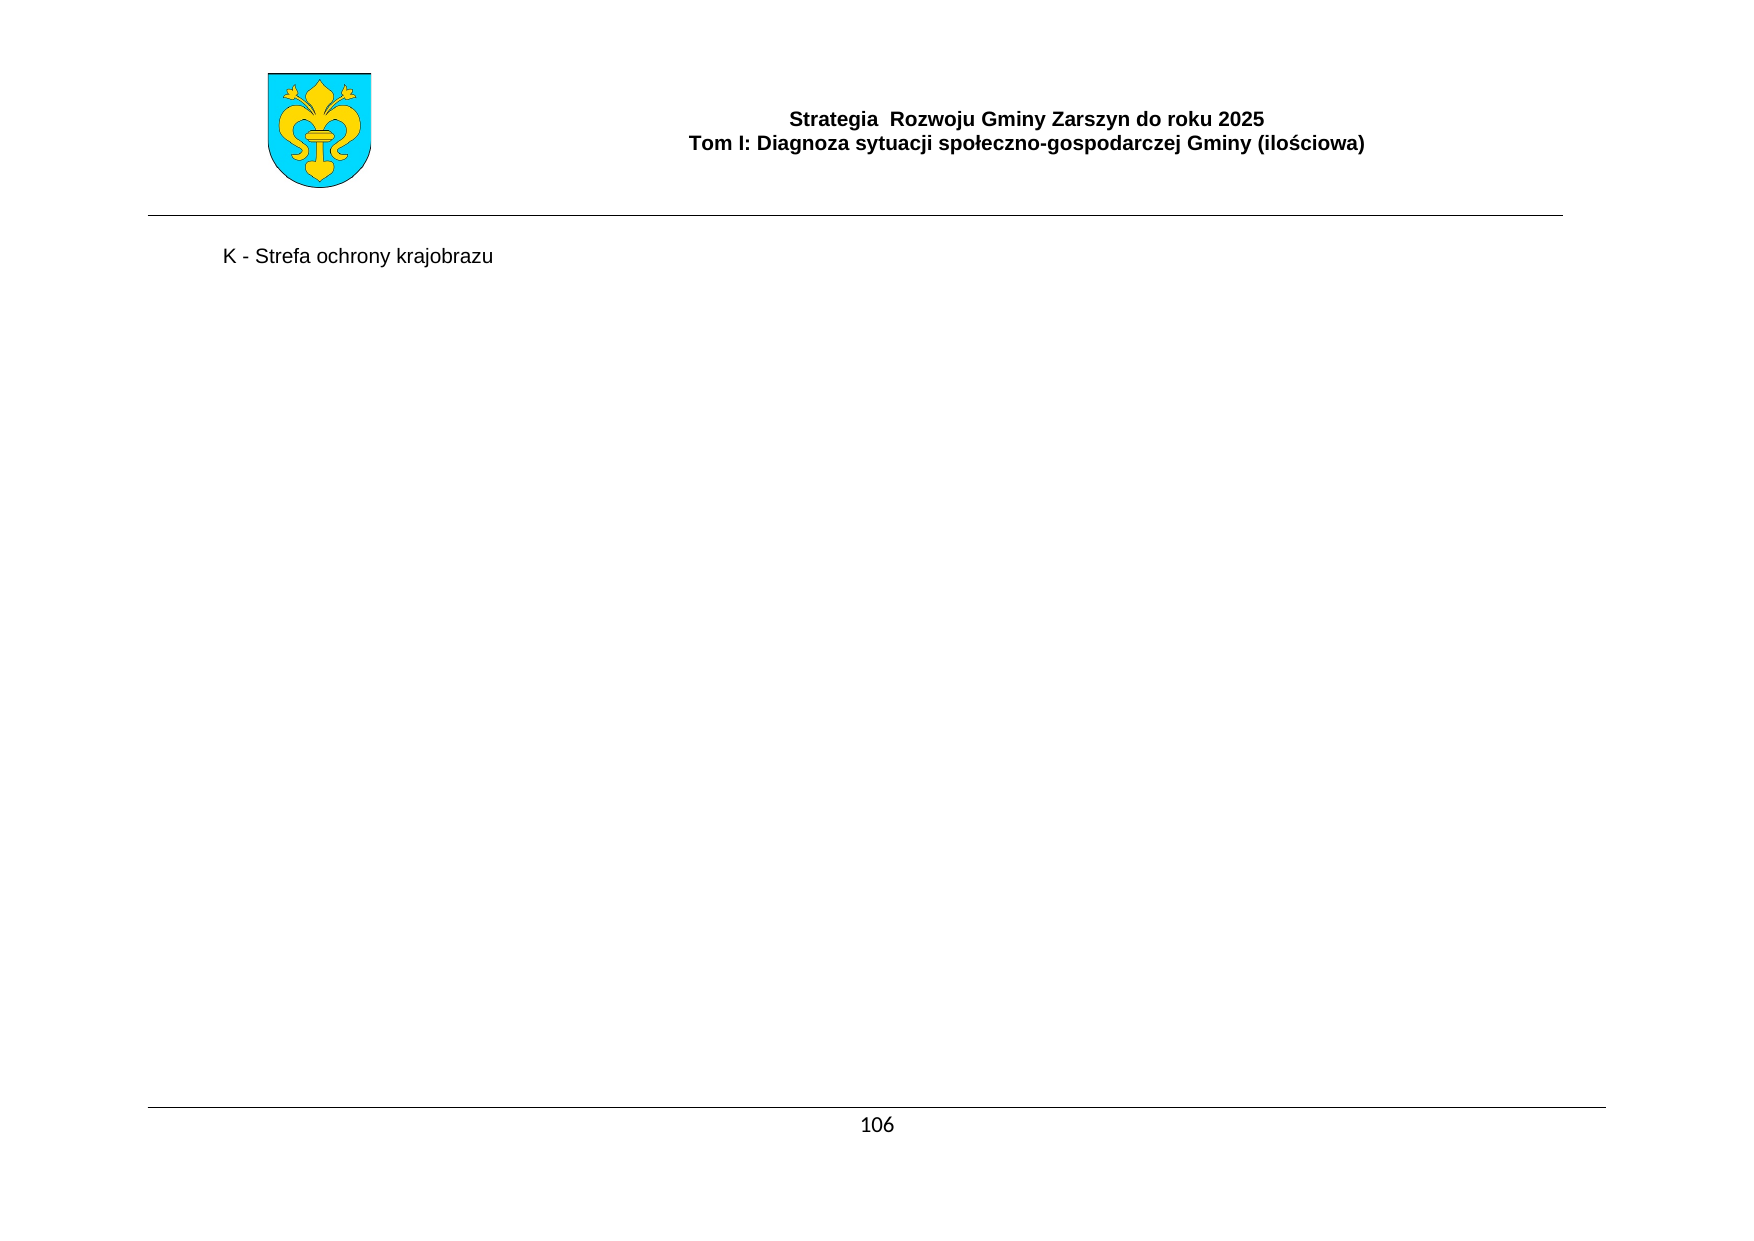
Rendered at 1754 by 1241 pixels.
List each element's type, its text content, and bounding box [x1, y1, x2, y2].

picture [267, 73, 372, 188]
list K - Strefa ochrony krajobrazu [223, 244, 1606, 268]
